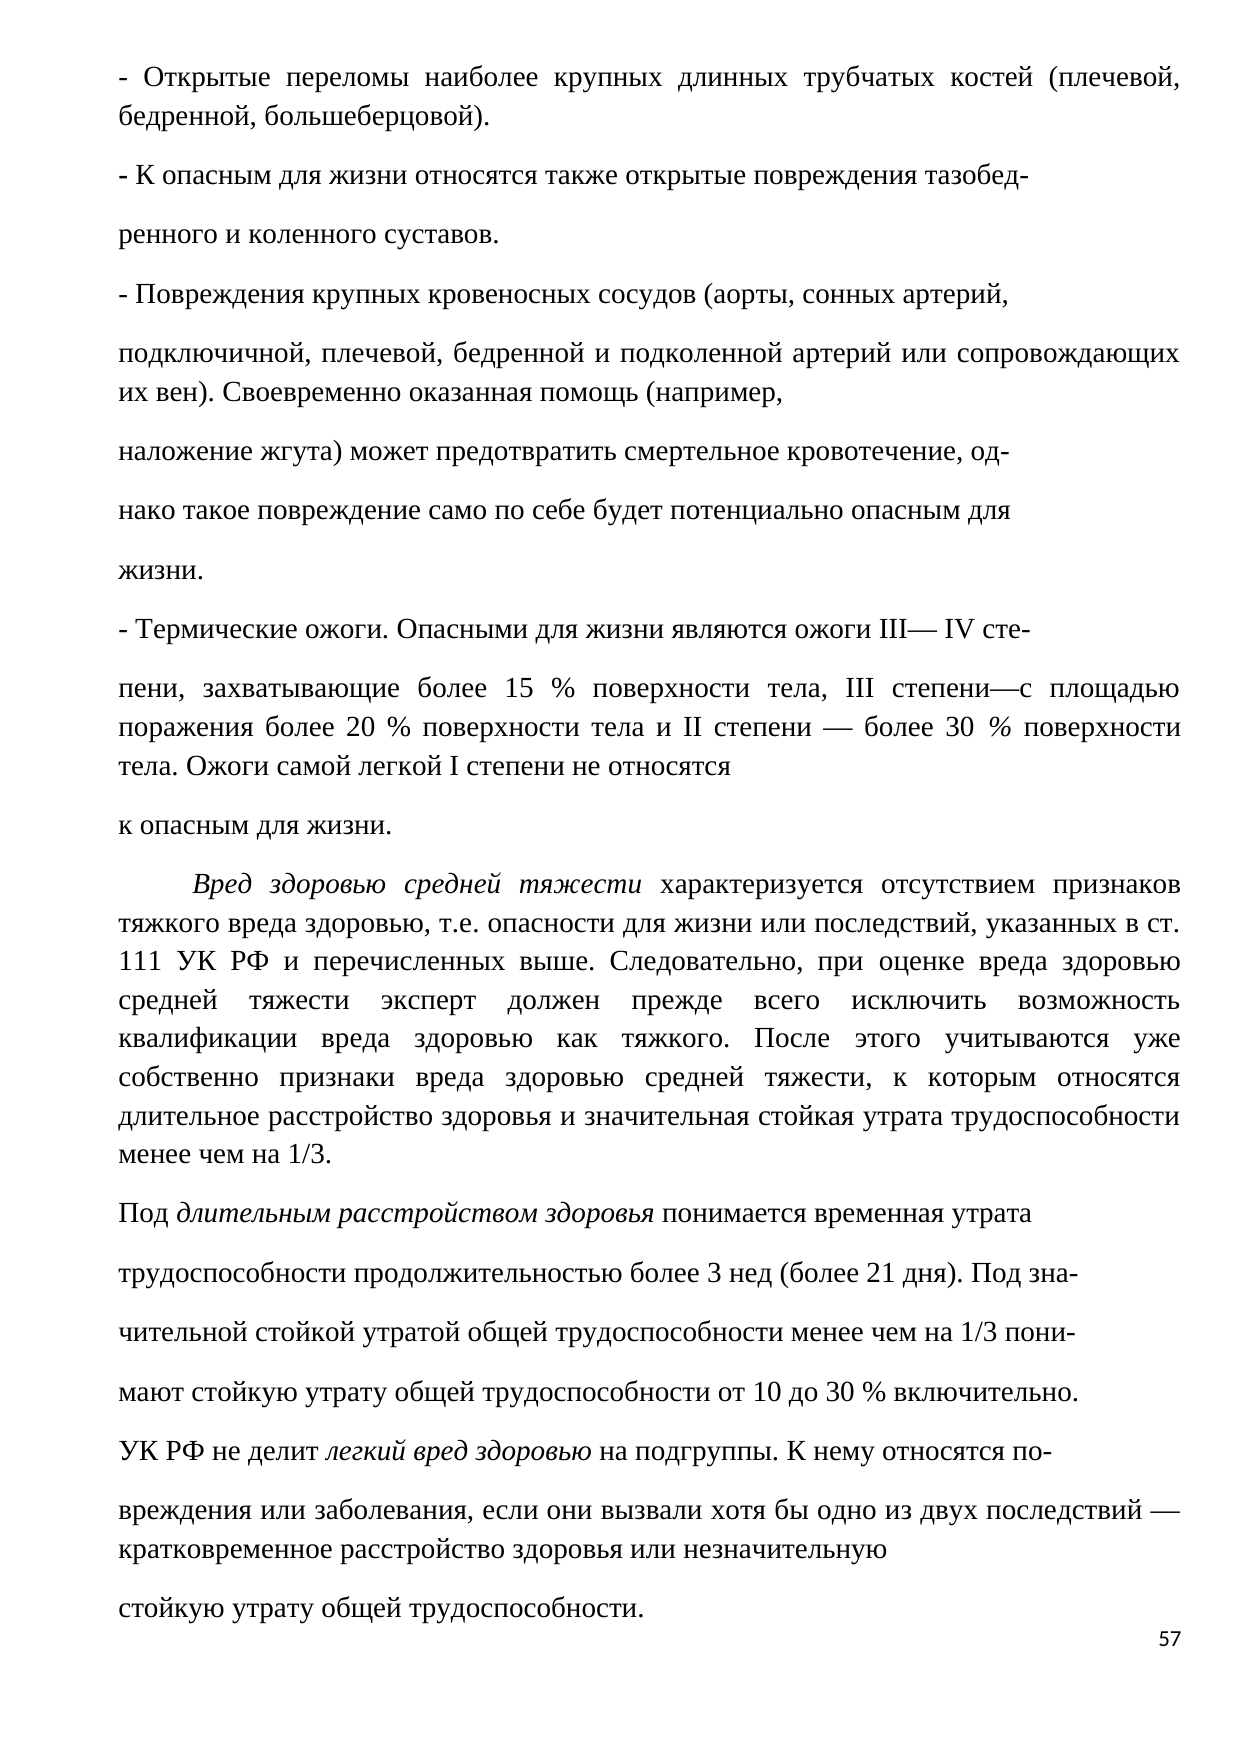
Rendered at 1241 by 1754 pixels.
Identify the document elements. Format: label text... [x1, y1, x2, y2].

text УК РФ не делит легкий вред здоровью на подгруппы. К нему относятся по- [118, 1433, 1181, 1467]
text - Повреждения крупных кровеносных сосудов (аорты, сонных артерий, [118, 276, 1181, 309]
text нако такое повреждение само по себе будет потенциально опасным для [118, 492, 1181, 526]
text чительной стойкой утратой общей трудоспособности менее чем на 1/3 пони- [118, 1314, 1181, 1348]
text Вред здоровью средней тяжести характеризуется отсутствием признаков тяжкого вреда здоровью, т.е. опасности для жизни или последствий, указанных в ст. 111 УК РФ и перечисленных выше. Следовательно, при оценке вреда здоровью средней тяжести эксперт должен прежде всего исключить возможность квалификации вреда здоровью как тяжкого. После этого учитываются уже собственно признаки вреда здоровью средней тяжести, к которым относятся длительное расстройство здоровья и значительная стойкая утрата трудоспособности менее чем на 1/3. [118, 866, 1181, 1170]
text жизни. [118, 552, 1181, 585]
text подключичной, плечевой, бедренной и подколенной артерий или сопровождающих их вен). Своевременно оказанная помощь (например, [118, 335, 1181, 407]
text стойкую утрату общей трудоспособности. [118, 1590, 1181, 1624]
text вреждения или заболевания, если они вызвали хотя бы одно из двух последствий — кратковременное расстройство здоровья или незначительную [118, 1492, 1181, 1564]
text - Термические ожоги. Опасными для жизни являются ожоги III— IV сте- [118, 611, 1181, 645]
text наложение жгута) может предотвратить смертельное кровотечение, од- [118, 433, 1181, 467]
text пени, захватывающие более 15 % поверхности тела, III степени—с площадью поражения более 20 % поверхности тела и II степени — более 30 % поверхности тела. Ожоги самой легкой I степени не относятся [118, 671, 1181, 781]
text к опасным для жизни. [118, 807, 1181, 841]
text мают стойкую утрату общей трудоспособности от 10 до 30 % включительно. [118, 1374, 1181, 1407]
text - К опасным для жизни относятся также открытые повреждения тазобед- [118, 157, 1181, 191]
text ренного и коленного суставов. [118, 216, 1181, 250]
text трудоспособности продолжительностью более 3 нед (более 21 дня). Под зна- [118, 1255, 1181, 1288]
text Под длительным расстройством здоровья понимается временная утрата [118, 1196, 1181, 1229]
text - Открытые переломы наиболее крупных длинных трубчатых костей (плечевой, бедренной, большеберцовой). [118, 59, 1181, 131]
